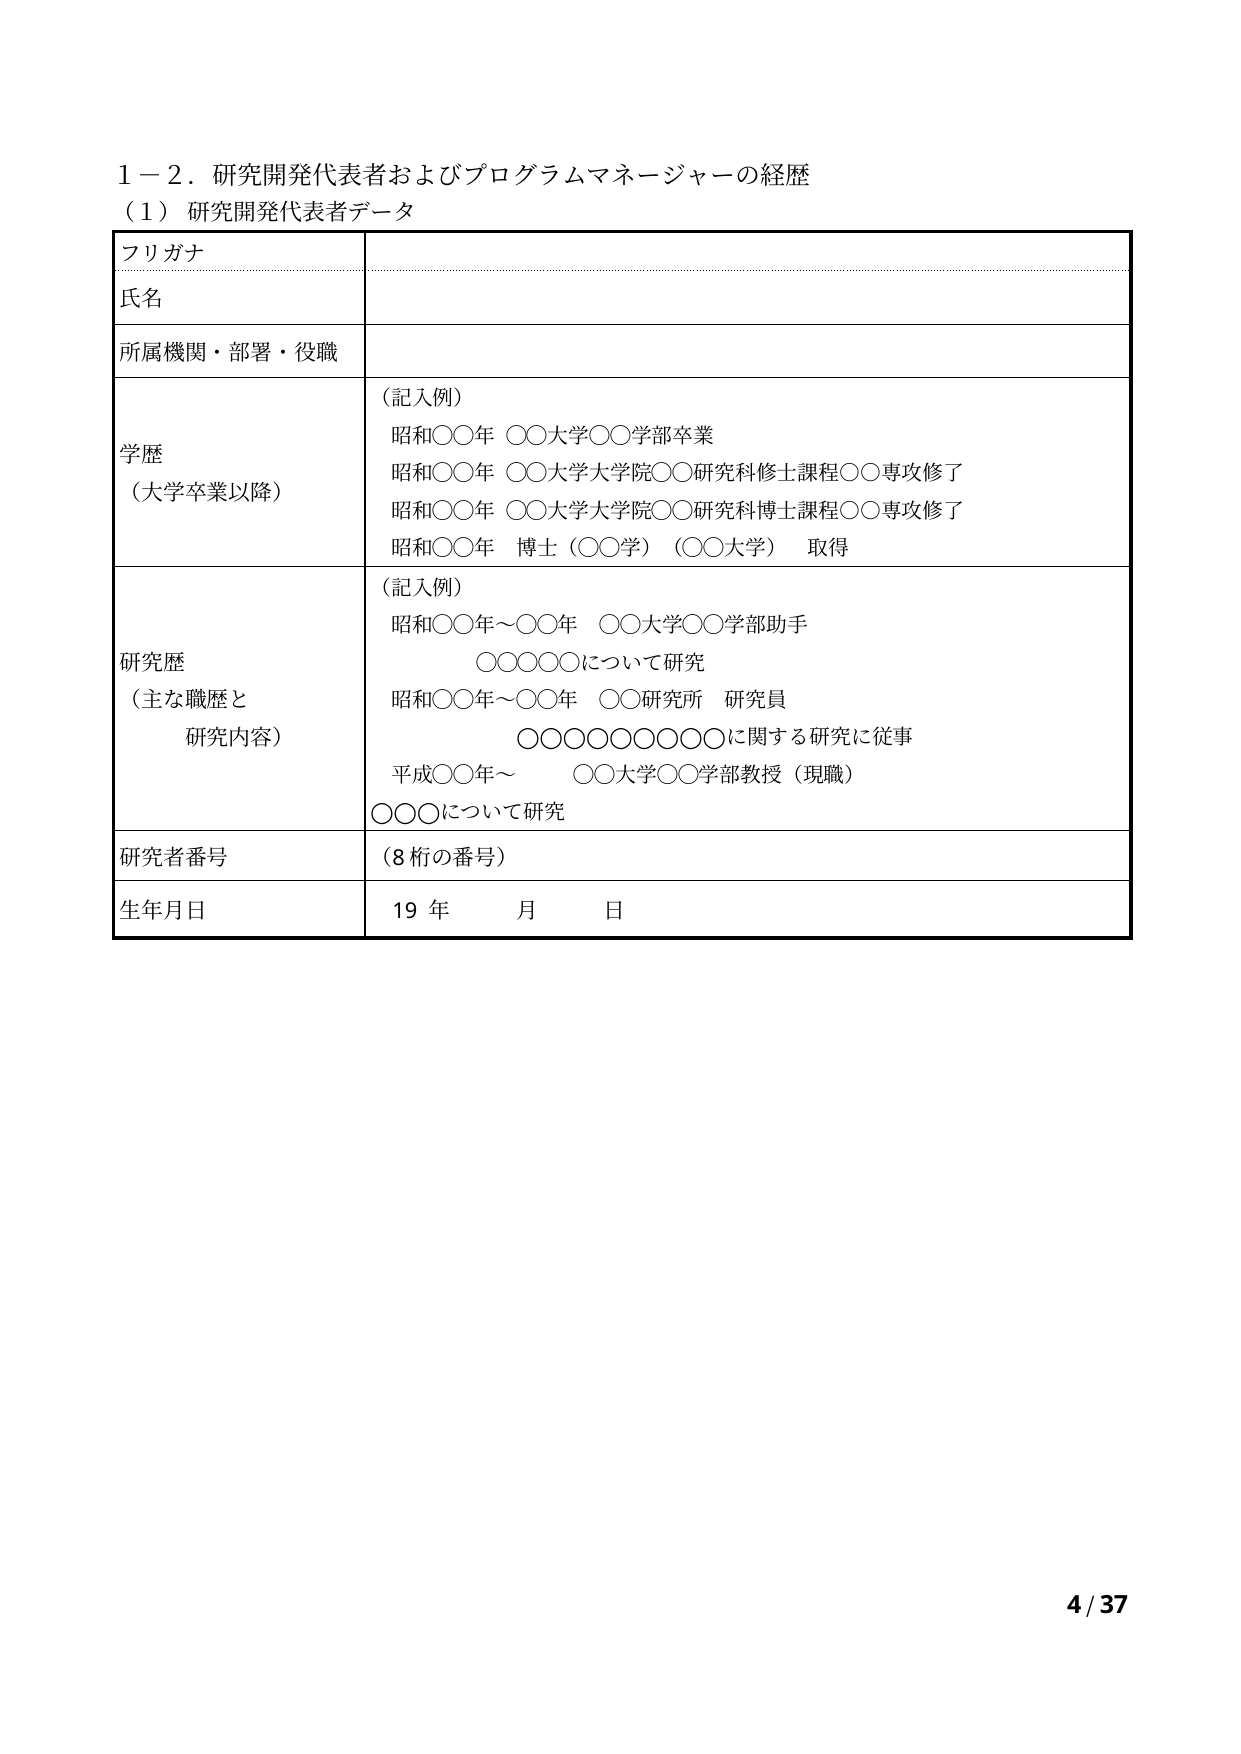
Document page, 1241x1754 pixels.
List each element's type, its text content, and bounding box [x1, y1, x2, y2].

table_cell [366, 270, 1129, 323]
table_cell 所属機関・部署・役職 [115, 325, 364, 377]
table_cell [366, 325, 1129, 377]
list 研究開発代表者データ [112, 192, 1128, 230]
table_cell 研究歴 （主な職歴と 研究内容） [115, 567, 364, 830]
table_cell （記入例） 昭和◯◯年 ◯◯大学◯◯学部卒業 昭和◯◯年 ◯◯大学大学院◯◯研究科修士課程○○専攻修了 昭和◯◯年 ◯◯大学大学院◯◯研究科博士課程○○専攻修了 昭和◯◯年 博士（◯◯学）（◯◯大学） 取得 [366, 378, 1129, 566]
table_cell 生年月日 [115, 881, 364, 936]
table_cell （8桁の番号） [366, 831, 1129, 880]
table_cell 19 年 月 日 [366, 881, 1129, 936]
table_header フリガナ [115, 233, 364, 270]
table_cell （記入例） 昭和◯◯年～◯◯年 ◯◯大学◯◯学部助手 ◯◯◯◯◯について研究 昭和◯◯年～◯◯年 ◯◯研究所 研究員 ◯◯◯◯◯◯◯◯◯に関する研究に従事 平成◯◯年～ ◯◯大学◯◯学部教授（現職） ◯◯◯について研究 [366, 567, 1129, 830]
table_cell 氏名 [115, 270, 364, 323]
table_cell 学歴 （大学卒業以降） [115, 378, 364, 566]
text １－２．研究開発代表者およびプログラムマネージャーの経歴 [112, 155, 1128, 192]
table_header [366, 233, 1129, 270]
table_cell 研究者番号 [115, 831, 364, 880]
